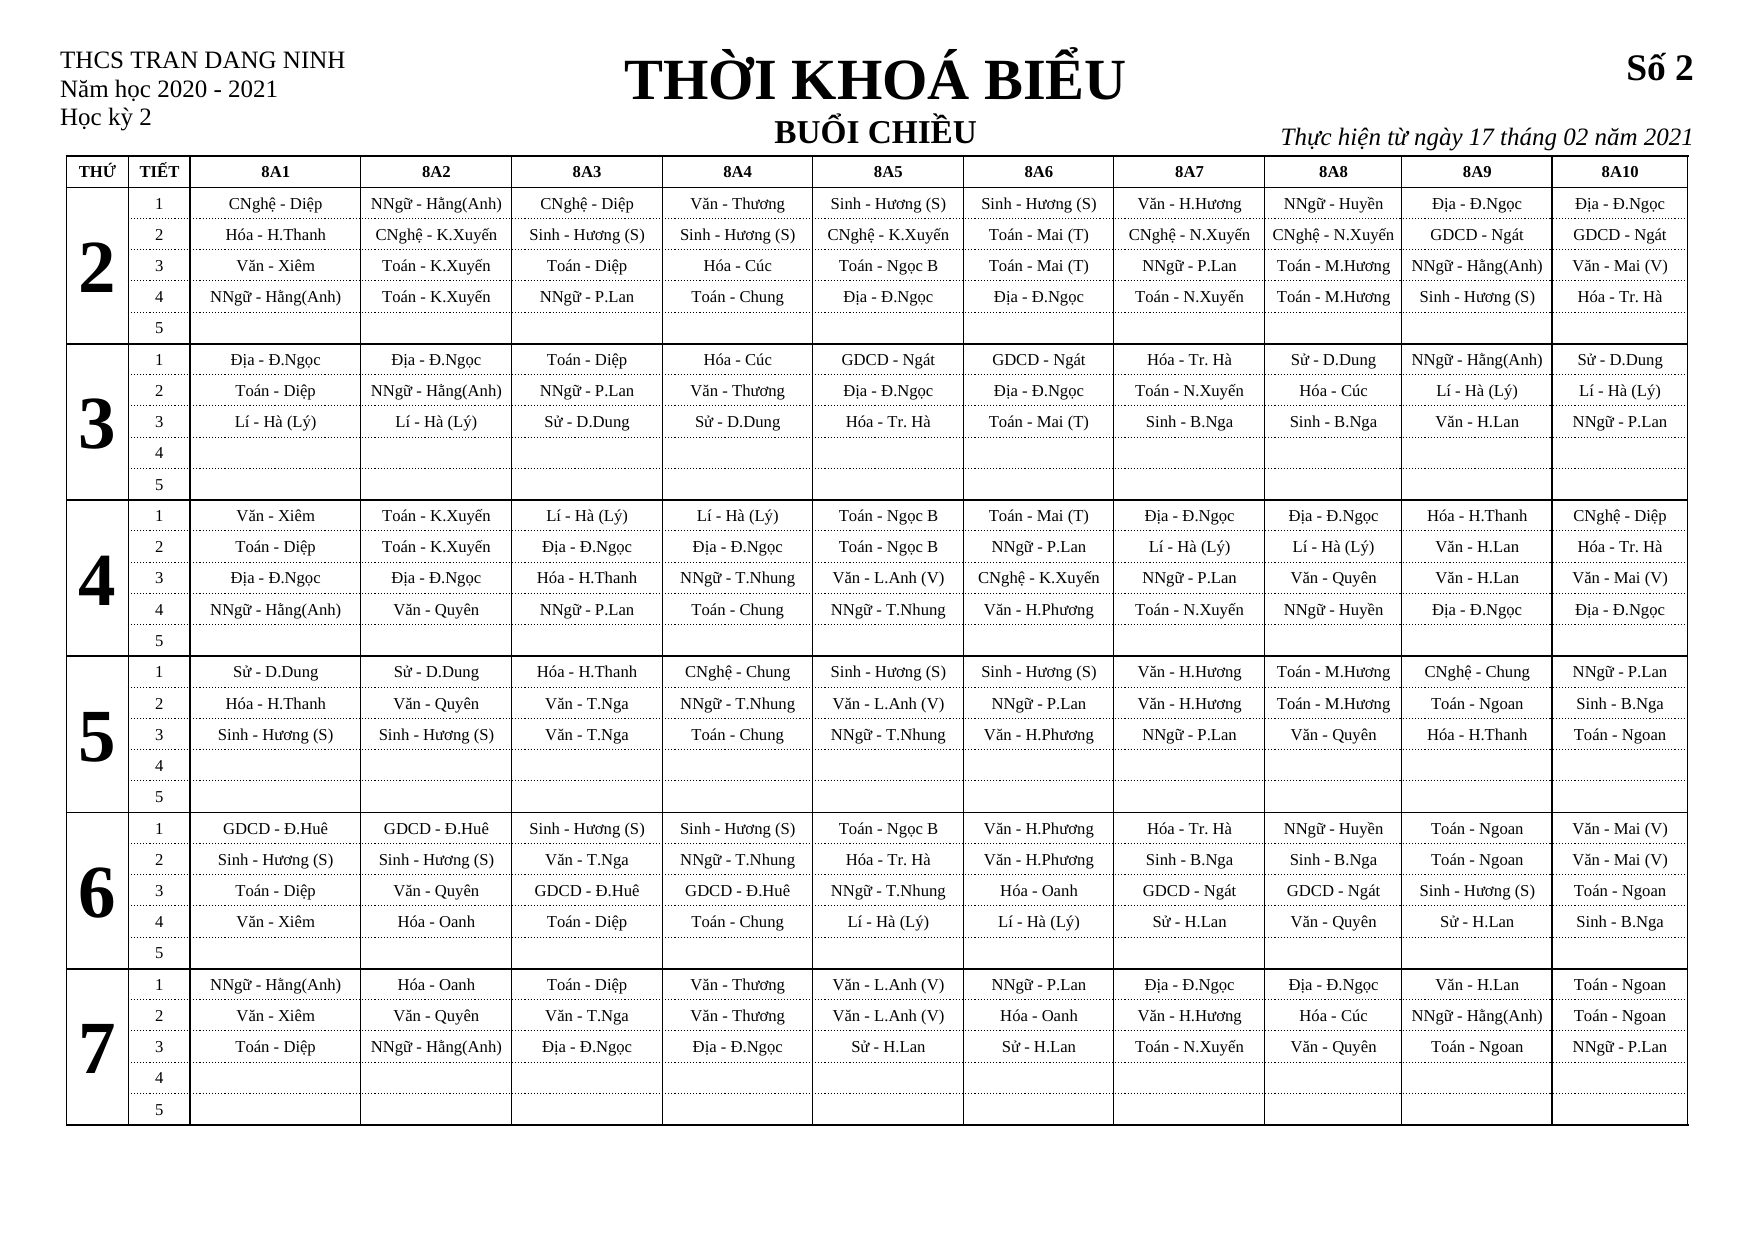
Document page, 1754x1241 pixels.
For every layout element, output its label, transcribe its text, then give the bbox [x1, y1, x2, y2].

table_cell Địa - Đ.Ngọc [1402, 593, 1551, 624]
table_cell [512, 749, 662, 780]
table_cell [663, 937, 812, 968]
table_cell Địa - Đ.Ngọc [813, 280, 963, 312]
table_cell 2 [129, 999, 189, 1030]
table_cell NNgữ - P.Lan [964, 530, 1113, 562]
table_cell Sử - H.Lan [1402, 905, 1551, 937]
table_cell Lí - Hà (Lý) [1553, 374, 1687, 405]
table_cell CNghệ - Chung [1402, 657, 1551, 687]
table_cell NNgữ - Hằng(Anh) [1402, 345, 1551, 374]
table_cell Lí - Hà (Lý) [1114, 530, 1264, 562]
table_cell [1114, 437, 1264, 468]
table_cell Toán - Mai (T) [964, 218, 1113, 249]
table_cell 5 [129, 468, 189, 499]
table_cell Văn - L.Anh (V) [813, 970, 963, 999]
table_cell Địa - Đ.Ngọc [813, 374, 963, 405]
table_cell [1402, 1093, 1551, 1124]
table_cell [663, 468, 812, 499]
table_header 8A6 [964, 157, 1113, 187]
table_cell Lí - Hà (Lý) [813, 905, 963, 937]
table_cell Văn - H.Hương [1114, 188, 1264, 218]
table_cell [512, 468, 662, 499]
table_cell Toán - Ngoan [1402, 687, 1551, 718]
table_cell Sử - D.Dung [663, 405, 812, 437]
table_cell Sinh - B.Nga [1553, 905, 1687, 937]
table_cell [813, 437, 963, 468]
table_cell Sinh - Hương (S) [813, 188, 963, 218]
table_cell Văn - Mai (V) [1553, 249, 1687, 280]
table_cell Sinh - Hương (S) [361, 718, 511, 749]
table_cell 3 [129, 718, 189, 749]
table_cell NNgữ - P.Lan [1553, 405, 1687, 437]
table_cell Sinh - Hương (S) [813, 657, 963, 687]
table_cell 3 [129, 562, 189, 593]
table_cell [813, 780, 963, 812]
table_cell Địa - Đ.Ngọc [1265, 970, 1401, 999]
table_cell Địa - Đ.Ngọc [1114, 970, 1264, 999]
table_cell 1 [129, 657, 189, 687]
table_cell Toán - Ngoan [1402, 813, 1551, 843]
table_cell [361, 749, 511, 780]
table_cell Hóa - Tr. Hà [1114, 345, 1264, 374]
table_cell CNghệ - Diệp [512, 188, 662, 218]
table_cell [191, 468, 360, 499]
table_cell Văn - H.Lan [1402, 530, 1551, 562]
table_cell [1114, 1093, 1264, 1124]
table_cell 4 [129, 280, 189, 312]
table_cell CNghệ - K.Xuyến [361, 218, 511, 249]
table_cell Địa - Đ.Ngọc [663, 530, 812, 562]
table_cell [813, 312, 963, 343]
table_cell [1114, 749, 1264, 780]
table_cell Sinh - B.Nga [1114, 843, 1264, 874]
table_cell 3 [129, 249, 189, 280]
table_cell Toán - M.Hương [1265, 657, 1401, 687]
table_cell 6 [67, 813, 128, 968]
table_cell Toán - Diệp [191, 1030, 360, 1062]
table_cell [1265, 1093, 1401, 1124]
table_cell [1265, 312, 1401, 343]
table_cell Hóa - Tr. Hà [813, 843, 963, 874]
table_cell Toán - M.Hương [1265, 249, 1401, 280]
table_cell NNgữ - P.Lan [1114, 249, 1264, 280]
table_cell Sử - D.Dung [361, 657, 511, 687]
table_cell Văn - Xiêm [191, 999, 360, 1030]
table_cell [813, 624, 963, 655]
table_cell [1553, 1062, 1687, 1093]
table_cell Sử - D.Dung [1265, 345, 1401, 374]
table_cell CNghệ - Chung [663, 657, 812, 687]
table_header 8A10 [1553, 157, 1687, 187]
table_cell Sinh - Hương (S) [663, 218, 812, 249]
table_cell [1402, 937, 1551, 968]
table_cell NNgữ - Hằng(Anh) [191, 593, 360, 624]
table_cell [512, 312, 662, 343]
table_cell Địa - Đ.Ngọc [361, 345, 511, 374]
table_cell 4 [129, 593, 189, 624]
table_cell [1114, 1062, 1264, 1093]
table_cell [361, 312, 511, 343]
table_cell [813, 1062, 963, 1093]
table_cell Văn - L.Anh (V) [813, 687, 963, 718]
table_cell Hóa - Tr. Hà [813, 405, 963, 437]
table_cell Toán - Ngoan [1402, 843, 1551, 874]
table_cell Văn - H.Hương [1114, 999, 1264, 1030]
table_cell [361, 1062, 511, 1093]
table_cell Văn - H.Phương [964, 843, 1113, 874]
table_cell NNgữ - T.Nhung [813, 593, 963, 624]
table_cell Sử - H.Lan [1114, 905, 1264, 937]
table_cell Văn - Thương [663, 188, 812, 218]
table_cell [1265, 1062, 1401, 1093]
table_cell [1402, 749, 1551, 780]
table_cell Toán - Ngọc B [813, 813, 963, 843]
table_cell [1553, 1093, 1687, 1124]
table_cell GDCD - Ngát [1553, 218, 1687, 249]
table_cell 2 [129, 218, 189, 249]
table_cell Địa - Đ.Ngọc [1553, 593, 1687, 624]
table_cell Văn - H.Hương [1114, 657, 1264, 687]
table_cell [191, 937, 360, 968]
table_cell Toán - Ngoan [1553, 718, 1687, 749]
table_cell NNgữ - Hằng(Anh) [361, 374, 511, 405]
table_cell [964, 312, 1113, 343]
table_header 8A5 [813, 157, 963, 187]
table_cell GDCD - Đ.Huê [663, 874, 812, 905]
table_cell NNgữ - Huyền [1265, 813, 1401, 843]
table_cell Toán - Ngoan [1553, 874, 1687, 905]
table_cell 1 [129, 345, 189, 374]
table_cell NNgữ - T.Nhung [813, 874, 963, 905]
table_cell CNghệ - Diệp [191, 188, 360, 218]
table_cell [1402, 780, 1551, 812]
table_cell Hóa - Oanh [964, 874, 1113, 905]
table_cell GDCD - Ngát [1114, 874, 1264, 905]
table_cell 4 [129, 1062, 189, 1093]
table_cell 5 [129, 780, 189, 812]
table_cell Toán - Mai (T) [964, 249, 1113, 280]
table_header 8A9 [1402, 157, 1551, 187]
table_cell 3 [67, 345, 128, 499]
table_cell Sinh - Hương (S) [361, 843, 511, 874]
table_cell [1402, 312, 1551, 343]
table_cell [191, 1093, 360, 1124]
table_cell [361, 437, 511, 468]
table_cell NNgữ - P.Lan [1553, 1030, 1687, 1062]
table_cell Lí - Hà (Lý) [1402, 374, 1551, 405]
table_cell 5 [129, 312, 189, 343]
table_cell Văn - Quyên [361, 593, 511, 624]
table_cell [1265, 624, 1401, 655]
table_cell 1 [129, 188, 189, 218]
table_cell [663, 1093, 812, 1124]
table_cell [361, 937, 511, 968]
table_cell 7 [67, 970, 128, 1124]
table_cell [191, 780, 360, 812]
table_cell Toán - Diệp [191, 374, 360, 405]
table_cell 5 [129, 937, 189, 968]
table_cell NNgữ - T.Nhung [813, 718, 963, 749]
table_cell Toán - K.Xuyến [361, 280, 511, 312]
table_cell NNgữ - P.Lan [512, 593, 662, 624]
table_cell [512, 937, 662, 968]
table_cell GDCD - Ngát [964, 345, 1113, 374]
table_cell Hóa - H.Thanh [512, 657, 662, 687]
table_cell Lí - Hà (Lý) [1265, 530, 1401, 562]
table_cell [964, 437, 1113, 468]
table_cell NNgữ - Hằng(Anh) [1402, 999, 1551, 1030]
table_cell Văn - T.Nga [512, 843, 662, 874]
table_cell Toán - Mai (T) [964, 405, 1113, 437]
table_cell CNghệ - N.Xuyến [1114, 218, 1264, 249]
table_cell [1402, 468, 1551, 499]
table_cell 3 [129, 1030, 189, 1062]
table_cell Toán - N.Xuyến [1114, 593, 1264, 624]
table_cell Hóa - Tr. Hà [1553, 280, 1687, 312]
table_cell [663, 780, 812, 812]
table_cell [191, 624, 360, 655]
table_cell GDCD - Đ.Huê [512, 874, 662, 905]
table_cell 3 [129, 874, 189, 905]
table_cell Sử - D.Dung [1553, 345, 1687, 374]
table_cell Hóa - Cúc [663, 345, 812, 374]
table_cell Văn - Thương [663, 374, 812, 405]
table_cell [663, 749, 812, 780]
table_cell [191, 1062, 360, 1093]
table_cell 4 [67, 501, 128, 655]
table_cell Văn - Xiêm [191, 249, 360, 280]
table_cell Địa - Đ.Ngọc [964, 374, 1113, 405]
table_cell Sinh - Hương (S) [964, 188, 1113, 218]
table_cell [512, 1062, 662, 1093]
table_cell Văn - Quyên [1265, 1030, 1401, 1062]
table_cell Địa - Đ.Ngọc [1265, 501, 1401, 530]
table_cell Hóa - Tr. Hà [1114, 813, 1264, 843]
table_cell [1265, 749, 1401, 780]
table_cell NNgữ - T.Nhung [663, 562, 812, 593]
table_cell [964, 780, 1113, 812]
table_cell Toán - N.Xuyến [1114, 1030, 1264, 1062]
table_cell Lí - Hà (Lý) [191, 405, 360, 437]
table_cell 4 [129, 437, 189, 468]
table_cell [191, 437, 360, 468]
table_cell Sinh - Hương (S) [512, 813, 662, 843]
table_cell 2 [129, 687, 189, 718]
table_cell Địa - Đ.Ngọc [1553, 188, 1687, 218]
table_cell [813, 749, 963, 780]
table_cell 5 [67, 657, 128, 812]
table_cell NNgữ - P.Lan [964, 970, 1113, 999]
table_cell NNgữ - Hằng(Anh) [361, 1030, 511, 1062]
table_cell Hóa - Tr. Hà [1553, 530, 1687, 562]
table_cell [663, 312, 812, 343]
table_cell [512, 780, 662, 812]
table_cell Văn - Quyên [1265, 905, 1401, 937]
table_cell NNgữ - P.Lan [964, 687, 1113, 718]
table_cell GDCD - Đ.Huê [361, 813, 511, 843]
table_cell Toán - Mai (T) [964, 501, 1113, 530]
table_cell [813, 937, 963, 968]
table_cell Toán - Ngọc B [813, 249, 963, 280]
table_cell [1402, 624, 1551, 655]
table_cell Địa - Đ.Ngọc [663, 1030, 812, 1062]
table_cell [361, 1093, 511, 1124]
table_cell [1114, 312, 1264, 343]
table_cell Sinh - B.Nga [1553, 687, 1687, 718]
table_cell Hóa - Cúc [1265, 374, 1401, 405]
table_cell Sử - D.Dung [512, 405, 662, 437]
table_cell [1553, 937, 1687, 968]
table_cell Toán - Diệp [191, 530, 360, 562]
table_cell Địa - Đ.Ngọc [1402, 188, 1551, 218]
table_cell [1265, 780, 1401, 812]
table_cell Sinh - Hương (S) [1402, 874, 1551, 905]
table_cell Văn - Thương [663, 999, 812, 1030]
table_header 8A1 [191, 157, 360, 187]
table_cell Văn - H.Lan [1402, 562, 1551, 593]
table_cell NNgữ - Hằng(Anh) [191, 280, 360, 312]
table_cell Sinh - B.Nga [1265, 843, 1401, 874]
table_cell Văn - H.Phương [964, 718, 1113, 749]
table_cell [1265, 437, 1401, 468]
table_cell Văn - Thương [663, 970, 812, 999]
table_cell Hóa - Cúc [1265, 999, 1401, 1030]
table_cell Văn - H.Lan [1402, 970, 1551, 999]
table_cell [1114, 468, 1264, 499]
table_cell Toán - Ngoan [1402, 1030, 1551, 1062]
table_cell Sinh - B.Nga [1265, 405, 1401, 437]
table_cell NNgữ - P.Lan [512, 280, 662, 312]
table_cell Văn - H.Phương [964, 593, 1113, 624]
table_cell Sinh - Hương (S) [1402, 280, 1551, 312]
table_cell [1553, 468, 1687, 499]
table_cell CNghệ - K.Xuyến [964, 562, 1113, 593]
table_cell GDCD - Đ.Huê [191, 813, 360, 843]
table_cell Sử - D.Dung [191, 657, 360, 687]
table_header THỨ [67, 157, 128, 187]
table_cell Toán - K.Xuyến [361, 501, 511, 530]
table_cell [813, 1093, 963, 1124]
table_cell [964, 624, 1113, 655]
table_cell Văn - Mai (V) [1553, 562, 1687, 593]
table_cell Hóa - H.Thanh [191, 218, 360, 249]
table_cell [1553, 312, 1687, 343]
table_cell Toán - K.Xuyến [361, 249, 511, 280]
table_cell Toán - M.Hương [1265, 687, 1401, 718]
table_cell [1402, 1062, 1551, 1093]
table_cell [512, 624, 662, 655]
table_header 8A7 [1114, 157, 1264, 187]
table_cell [964, 1093, 1113, 1124]
table_cell Toán - Chung [663, 905, 812, 937]
table_cell Văn - Quyên [361, 999, 511, 1030]
table_cell Văn - Quyên [361, 687, 511, 718]
table_cell [1553, 749, 1687, 780]
table_cell [1265, 937, 1401, 968]
table_cell Văn - Xiêm [191, 905, 360, 937]
table_cell Văn - H.Phương [964, 813, 1113, 843]
table_cell Toán - Ngoan [1553, 970, 1687, 999]
table_cell Toán - Chung [663, 718, 812, 749]
table_cell [1265, 468, 1401, 499]
table_cell Văn - Mai (V) [1553, 843, 1687, 874]
table_cell Văn - T.Nga [512, 718, 662, 749]
table_header 8A3 [512, 157, 662, 187]
table_header 8A8 [1265, 157, 1401, 187]
table_cell NNgữ - Huyền [1265, 188, 1401, 218]
table_cell [361, 780, 511, 812]
table_cell GDCD - Ngát [1265, 874, 1401, 905]
table_cell Toán - Ngọc B [813, 501, 963, 530]
table_cell Toán - Diệp [512, 345, 662, 374]
table_cell Toán - Diệp [512, 970, 662, 999]
table_cell [1553, 437, 1687, 468]
table_cell [663, 1062, 812, 1093]
table_cell NNgữ - P.Lan [1114, 562, 1264, 593]
table_cell NNgữ - Hằng(Anh) [361, 188, 511, 218]
table_cell [964, 937, 1113, 968]
table_cell Lí - Hà (Lý) [663, 501, 812, 530]
table_cell Sinh - Hương (S) [964, 657, 1113, 687]
table_cell Sinh - Hương (S) [191, 718, 360, 749]
table_cell [361, 624, 511, 655]
table_cell Văn - Mai (V) [1553, 813, 1687, 843]
table_cell Toán - N.Xuyến [1114, 374, 1264, 405]
table_cell GDCD - Ngát [1402, 218, 1551, 249]
table_cell NNgữ - Huyền [1265, 593, 1401, 624]
table_cell Hóa - H.Thanh [1402, 501, 1551, 530]
table_cell CNghệ - N.Xuyến [1265, 218, 1401, 249]
table_cell Văn - T.Nga [512, 999, 662, 1030]
table_cell Văn - Quyên [1265, 718, 1401, 749]
table_cell 5 [129, 624, 189, 655]
table_cell Toán - Ngoan [1553, 999, 1687, 1030]
table_cell Văn - Quyên [1265, 562, 1401, 593]
table_cell [1114, 937, 1264, 968]
table_header 8A2 [361, 157, 511, 187]
table_cell Sinh - Hương (S) [512, 218, 662, 249]
table_cell Văn - L.Anh (V) [813, 999, 963, 1030]
table_cell Sinh - B.Nga [1114, 405, 1264, 437]
table_cell Văn - L.Anh (V) [813, 562, 963, 593]
table_cell [1402, 437, 1551, 468]
table_cell [964, 749, 1113, 780]
table_cell NNgữ - T.Nhung [663, 843, 812, 874]
table_cell Địa - Đ.Ngọc [512, 530, 662, 562]
table_cell NNgữ - Hằng(Anh) [1402, 249, 1551, 280]
table_cell [964, 468, 1113, 499]
table_cell NNgữ - T.Nhung [663, 687, 812, 718]
table_cell Toán - Chung [663, 280, 812, 312]
table_cell NNgữ - Hằng(Anh) [191, 970, 360, 999]
table_cell Sinh - Hương (S) [663, 813, 812, 843]
table_cell Sinh - Hương (S) [191, 843, 360, 874]
table_cell 2 [129, 530, 189, 562]
table_cell Địa - Đ.Ngọc [512, 1030, 662, 1062]
table_cell Sử - H.Lan [813, 1030, 963, 1062]
table_cell Toán - Chung [663, 593, 812, 624]
table_cell CNghệ - K.Xuyến [813, 218, 963, 249]
table_cell Địa - Đ.Ngọc [361, 562, 511, 593]
table_header TIẾT [129, 157, 189, 187]
table_cell Toán - M.Hương [1265, 280, 1401, 312]
table_cell [1553, 780, 1687, 812]
table_cell NNgữ - P.Lan [1114, 718, 1264, 749]
table_cell [191, 749, 360, 780]
table_cell Toán - Diệp [512, 249, 662, 280]
table_cell [512, 437, 662, 468]
table_cell 2 [129, 843, 189, 874]
table_cell Hóa - Cúc [663, 249, 812, 280]
table_cell Địa - Đ.Ngọc [191, 562, 360, 593]
table_cell Lí - Hà (Lý) [964, 905, 1113, 937]
table_cell 1 [129, 501, 189, 530]
table_cell 4 [129, 905, 189, 937]
table_cell [813, 468, 963, 499]
table_cell GDCD - Ngát [813, 345, 963, 374]
table_cell Sử - H.Lan [964, 1030, 1113, 1062]
table_cell Hóa - H.Thanh [512, 562, 662, 593]
table_cell [1114, 624, 1264, 655]
table_cell Hóa - H.Thanh [191, 687, 360, 718]
table_cell Hóa - H.Thanh [1402, 718, 1551, 749]
table_cell Lí - Hà (Lý) [512, 501, 662, 530]
table_cell Toán - Ngọc B [813, 530, 963, 562]
table_cell [1553, 624, 1687, 655]
table_cell NNgữ - P.Lan [1553, 657, 1687, 687]
table_cell Văn - H.Lan [1402, 405, 1551, 437]
table_cell 2 [129, 374, 189, 405]
table_cell [191, 312, 360, 343]
table_cell Địa - Đ.Ngọc [191, 345, 360, 374]
table_cell [663, 437, 812, 468]
table_cell [663, 624, 812, 655]
table_cell Toán - Diệp [512, 905, 662, 937]
table_cell Địa - Đ.Ngọc [964, 280, 1113, 312]
table_cell Văn - H.Hương [1114, 687, 1264, 718]
table_cell Địa - Đ.Ngọc [1114, 501, 1264, 530]
table_cell 2 [67, 188, 128, 343]
table_cell [361, 468, 511, 499]
table_cell 3 [129, 405, 189, 437]
table_cell Hóa - Oanh [964, 999, 1113, 1030]
table_cell [512, 1093, 662, 1124]
table_cell 4 [129, 749, 189, 780]
table_cell Hóa - Oanh [361, 970, 511, 999]
table_cell Văn - Quyên [361, 874, 511, 905]
table_cell Hóa - Oanh [361, 905, 511, 937]
table_cell Toán - Diệp [191, 874, 360, 905]
table_cell CNghệ - Diệp [1553, 501, 1687, 530]
table_cell Toán - N.Xuyến [1114, 280, 1264, 312]
table_cell Văn - Xiêm [191, 501, 360, 530]
table_cell [964, 1062, 1113, 1093]
table_cell Văn - T.Nga [512, 687, 662, 718]
table_cell 1 [129, 813, 189, 843]
table_cell Lí - Hà (Lý) [361, 405, 511, 437]
table_header 8A4 [663, 157, 812, 187]
table_cell 5 [129, 1093, 189, 1124]
table_cell [1114, 780, 1264, 812]
table_cell Toán - K.Xuyến [361, 530, 511, 562]
table_cell NNgữ - P.Lan [512, 374, 662, 405]
table_cell 1 [129, 970, 189, 999]
